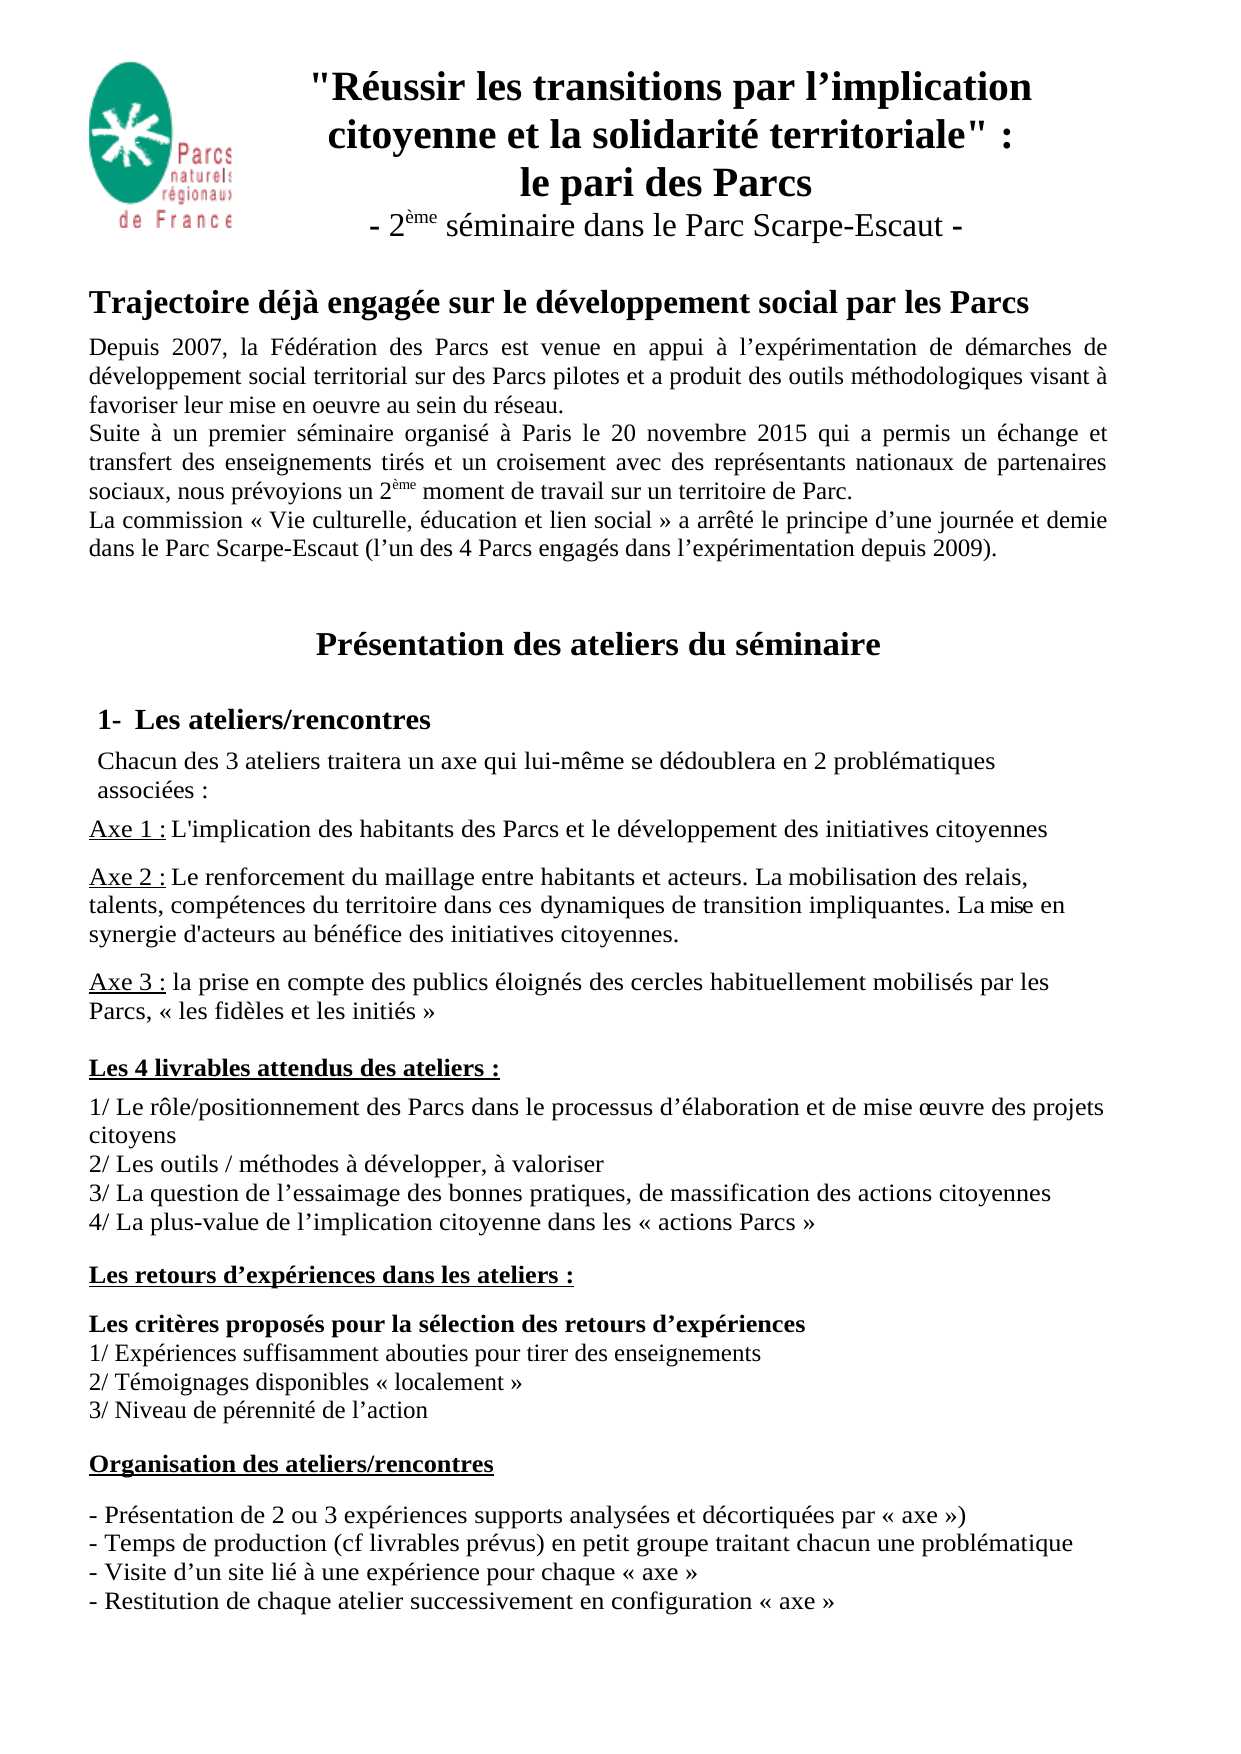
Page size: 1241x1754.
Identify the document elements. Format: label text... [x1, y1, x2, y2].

text Axe 2 : Le renforcement du maillage entre habitants et acteurs. La mobilisation des relais, talents, compétences du territoire dans ces dynamiques de transition impliquantes. La mise en synergie d'acteurs au bénéfice des initiatives citoyennes. [89, 862, 1108, 948]
text 3/ Niveau de pérennité de l’action [89, 1396, 1108, 1424]
list 4/ La plus-value de l’implication citoyenne dans les « actions Parcs » [89, 1207, 1108, 1236]
text Axe 1 : L'implication des habitants des Parcs et le développement des initiatives citoyennes [89, 814, 1108, 843]
text Axe 3 : la prise en compte des publics éloignés des cercles habituellement mobilisés par les Parcs, « les fidèles et les initiés » [89, 967, 1108, 1025]
text Chacun des 3 ateliers traitera un axe qui lui-même se dédoublera en 2 problématiques associées : [97, 746, 1108, 803]
text Suite à un premier séminaire organisé à Paris le 20 novembre 2015 qui a permis un échange et transfert des enseignements tirés et un croisement avec des représentants nationaux de partenaires sociaux, nous prévoyions un 2ème moment de travail sur un territoire de Parc. [89, 418, 1108, 505]
text 2/ Les outils / méthodes à développer, à valoriser [89, 1149, 1108, 1178]
text - Visite d’un site lié à une expérience pour chaque « axe » [89, 1557, 1152, 1586]
text 3/ La question de l’essaimage des bonnes pratiques, de massification des actions citoyennes [89, 1178, 1108, 1207]
text Les 4 livrables attendus des ateliers : [89, 1053, 1108, 1082]
text 1/ Expériences suffisamment abouties pour tirer des enseignements [89, 1338, 1108, 1367]
text - Restitution de chaque atelier successivement en configuration « axe » [89, 1586, 1152, 1615]
text - Présentation de 2 ou 3 expériences supports analysées et décortiquées par « axe ») [89, 1500, 1152, 1528]
table_header [78, 61, 312, 282]
text Depuis 2007, la Fédération des Parcs est venue en appui à l’expérimentation de démarches de développement social territorial sur des Parcs pilotes et a produit des outils méthodologiques visant à favoriser leur mise en oeuvre au sein du réseau. [89, 332, 1108, 418]
text 2/ Témoignages disponibles « localement » [89, 1367, 1108, 1396]
table_header "Réussir les transitions par l’implication citoyenne et la solidarité territoriale" : le pari des Parcs - 2ème séminaire dans le Parc Scarpe-Escaut - [312, 61, 1089, 282]
text Organisation des ateliers/rencontres [89, 1449, 1108, 1478]
text Les retours d’expériences dans les ateliers : [89, 1261, 1108, 1289]
list Les ateliers/rencontres [97, 702, 1108, 736]
text La commission « Vie culturelle, éducation et lien social » a arrêté le principe d’une journée et demie dans le Parc Scarpe-Escaut (l’un des 4 Parcs engagés dans l’expérimentation depuis 2009). [89, 505, 1108, 562]
text Trajectoire déjà engagée sur le développement social par les Parcs [89, 282, 1108, 320]
text 1/ Le rôle/positionnement des Parcs dans le processus d’élaboration et de mise œuvre des projets citoyens [89, 1092, 1108, 1149]
text Les critères proposés pour la sélection des retours d’expériences [89, 1309, 1108, 1338]
text Présentation des ateliers du séminaire [89, 624, 1108, 662]
text - Temps de production (cf livrables prévus) en petit groupe traitant chacun une problématique [89, 1528, 1152, 1557]
